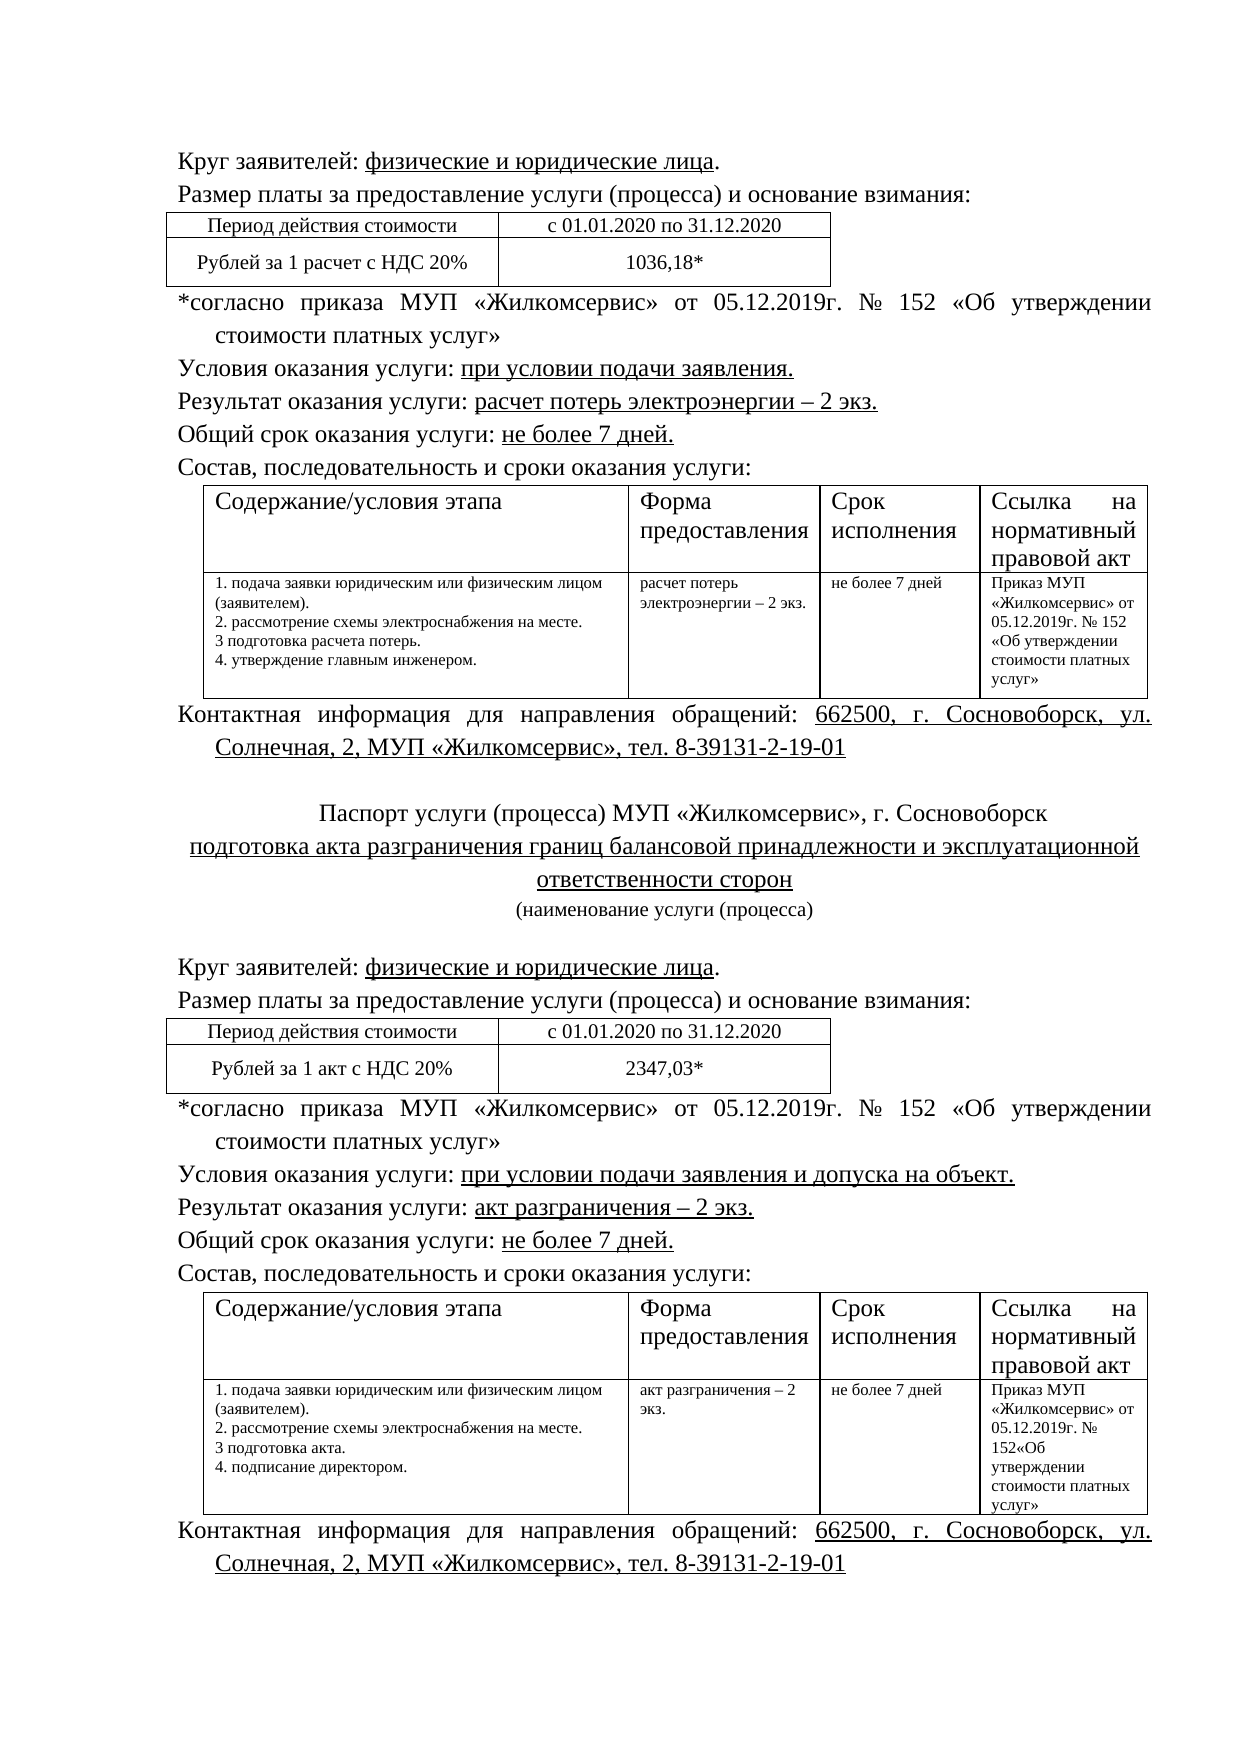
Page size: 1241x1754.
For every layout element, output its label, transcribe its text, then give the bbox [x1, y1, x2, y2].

table_cell акт разграничения – 2 экз. [629, 1380, 819, 1514]
table_header Содержание/условия этапа [204, 486, 628, 572]
table_header с 01.01.2020 по 31.12.2020 [499, 1019, 830, 1043]
text Состав, последовательность и сроки оказания услуги: [177, 1258, 1152, 1287]
text *согласно приказа МУП «Жилкомсервис» от 05.12.2019г. № 152 «Об утверждении стоимости платных услуг» [177, 287, 1152, 349]
text Условия оказания услуги: при условии подачи заявления и допуска на объект. [177, 1159, 1152, 1188]
table_cell расчет потерь электроэнергии – 2 экз. [629, 573, 819, 698]
table_cell 1. подача заявки юридическим или физическим лицом (заявителем). 2. рассмотрение схемы электроснабжения на месте. 3 подготовка акта. 4. подписание директором. [204, 1380, 628, 1514]
table_header Форма предоставления [629, 1293, 819, 1379]
table_cell 1. подача заявки юридическим или физическим лицом (заявителем). 2. рассмотрение схемы электроснабжения на месте. 3 подготовка расчета потерь. 4. утверждение главным инженером. [204, 573, 628, 698]
table_header Период действия стоимости [167, 213, 498, 237]
text Состав, последовательность и сроки оказания услуги: [177, 452, 1152, 481]
text *согласно приказа МУП «Жилкомсервис» от 05.12.2019г. № 152 «Об утверждении стоимости платных услуг» [177, 1093, 1152, 1155]
table_header Содержание/условия этапа [204, 1293, 628, 1379]
table_cell Рублей за 1 расчет с НДС 20% [167, 238, 498, 286]
table_cell не более 7 дней [821, 573, 979, 698]
text Общий срок оказания услуги: не более 7 дней. [177, 1226, 1152, 1254]
text Контактная информация для направления обращений: 662500, г. Сосновоборск, ул. Солнечная, 2, МУП «Жилкомсервис», тел. 8-39131-2-19-01 [177, 1515, 1152, 1577]
table_cell Рублей за 1 акт с НДС 20% [167, 1045, 498, 1092]
table_cell не более 7 дней [821, 1380, 979, 1514]
text Общий срок оказания услуги: не более 7 дней. [177, 419, 1152, 448]
table_header Ссылка на нормативный правовой акт [981, 1293, 1147, 1379]
table_header Форма предоставления [629, 486, 819, 572]
table_cell 2347,03* [499, 1045, 830, 1092]
table_cell 1036,18* [499, 238, 830, 286]
text Результат оказания услуги: акт разграничения – 2 экз. [177, 1192, 1152, 1221]
text Круг заявителей: физические и юридические лица. [177, 146, 1152, 174]
text подготовка акта разграничения границ балансовой принадлежности и эксплуатационной ответственности сторон [177, 831, 1152, 893]
text Круг заявителей: физические и юридические лица. [177, 952, 1152, 981]
table_header Срок исполнения [821, 1293, 979, 1379]
text Размер платы за предоставление услуги (процесса) и основание взимания: [177, 179, 1152, 207]
text (наименование услуги (процесса) [177, 897, 1152, 921]
text Паспорт услуги (процесса) МУП «Жилкомсервис», г. Сосновоборск [215, 798, 1152, 827]
table_header с 01.01.2020 по 31.12.2020 [499, 213, 830, 237]
text Условия оказания услуги: при условии подачи заявления. [177, 353, 1152, 382]
text Результат оказания услуги: расчет потерь электроэнергии – 2 экз. [177, 386, 1152, 415]
table_cell Приказ МУП «Жилкомсервис» от 05.12.2019г. № 152«Об утверждении стоимости платных услуг» [981, 1380, 1147, 1514]
table_header Период действия стоимости [167, 1019, 498, 1043]
table_header Ссылка на нормативный правовой акт [981, 486, 1147, 572]
table_header Срок исполнения [821, 486, 979, 572]
table_cell Приказ МУП «Жилкомсервис» от 05.12.2019г. № 152 «Об утверждении стоимости платных услуг» [981, 573, 1147, 698]
text Контактная информация для направления обращений: 662500, г. Сосновоборск, ул. Солнечная, 2, МУП «Жилкомсервис», тел. 8-39131-2-19-01 [177, 699, 1152, 761]
text Размер платы за предоставление услуги (процесса) и основание взимания: [177, 985, 1152, 1014]
